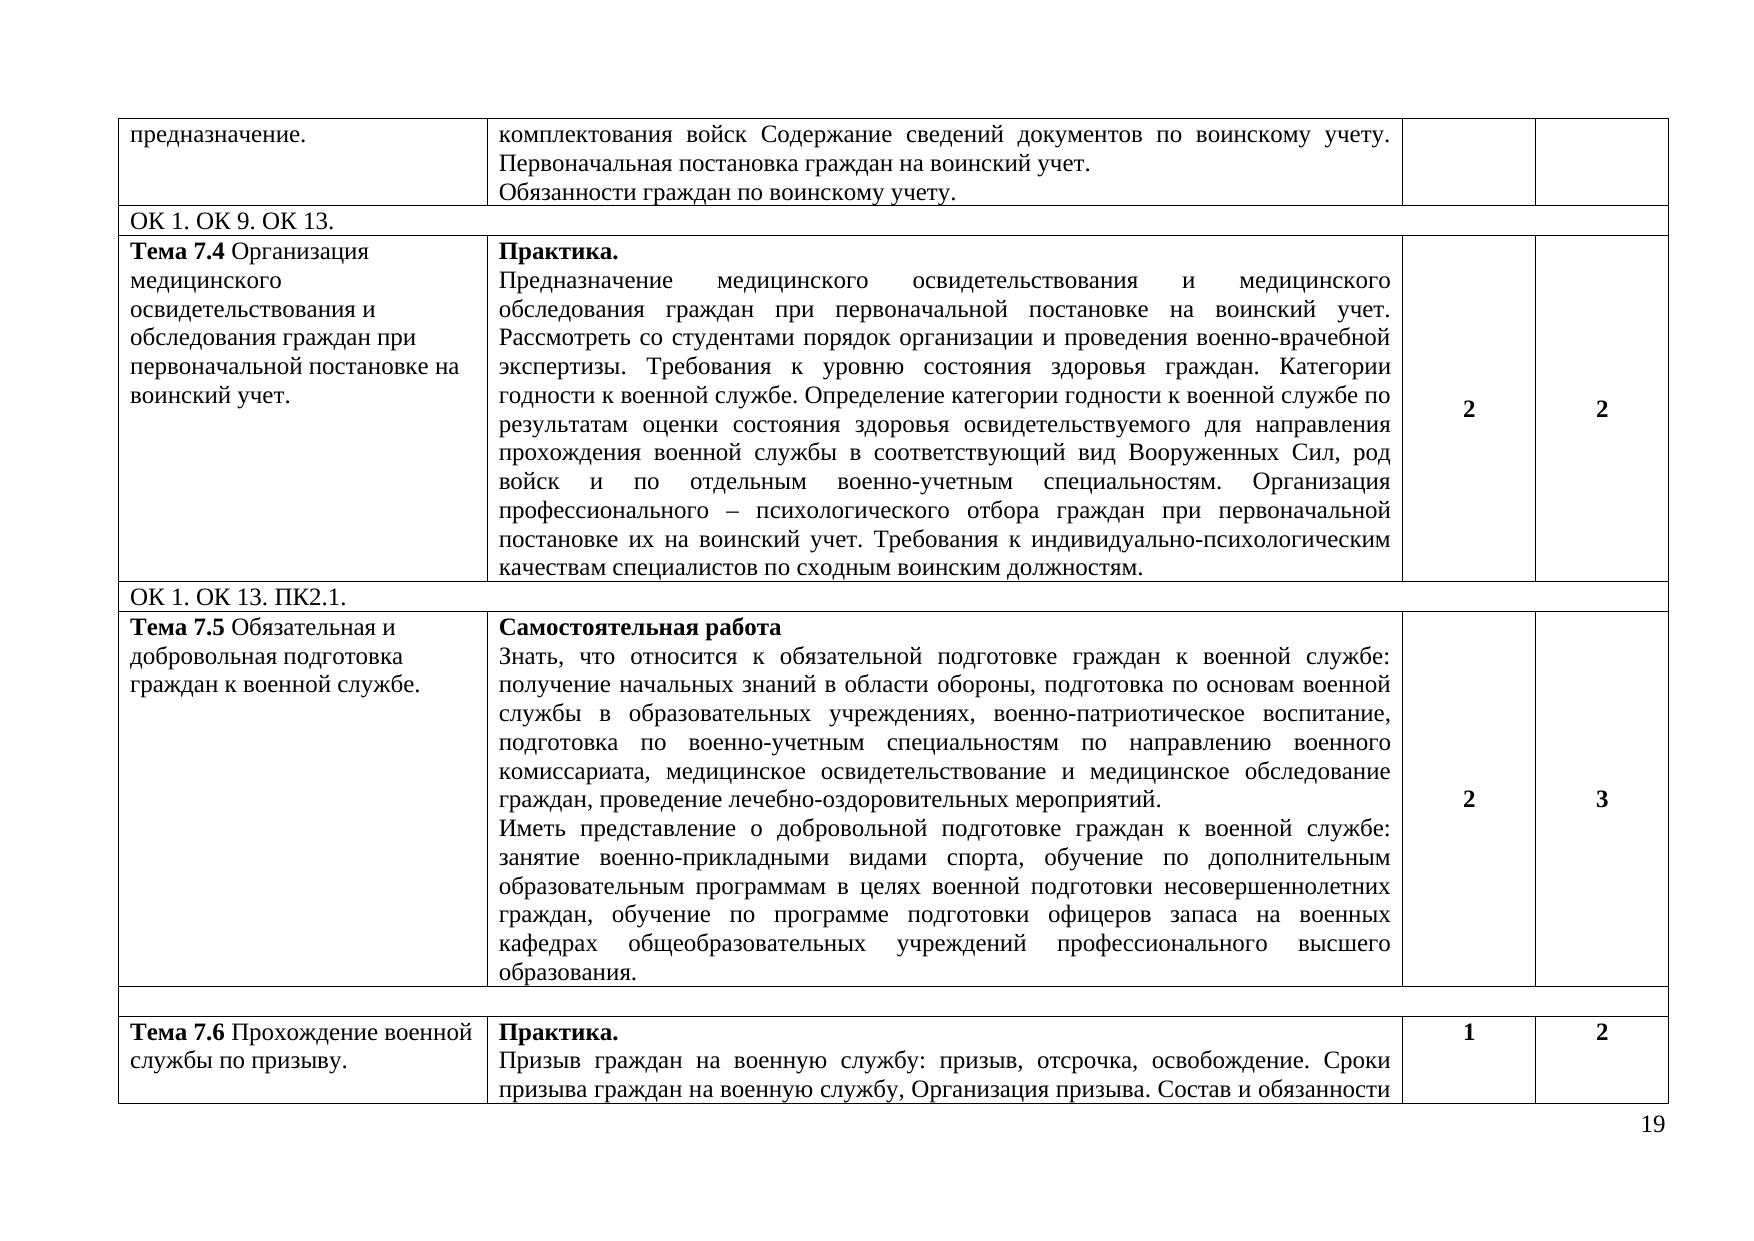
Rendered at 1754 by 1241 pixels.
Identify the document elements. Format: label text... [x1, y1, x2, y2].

table_cell 2 [1403, 236, 1535, 581]
table_cell ОК 1. ОК 13. ПК2.1. [119, 582, 1668, 611]
table_cell Тема 7.5 Обязательная и добровольная подготовка граждан к военной службе. [119, 612, 487, 986]
table_cell Самостоятельная работа Знать, что относится к обязательной подготовке граждан к военной службе: получение начальных знаний в области обороны, подготовка по основам военной службы в образовательных учреждениях, военно-патриотическое воспитание, подготовка по военно-учетным специальностям по направлению военного комиссариата, медицинское освидетельствование и медицинское обследование граждан, проведение лечебно-оздоровительных мероприятий. Иметь представление о добровольной подготовке граждан к военной службе: занятие военно-прикладными видами спорта, обучение по дополнительным образовательным программам в целях военной подготовки несовершеннолетних граждан, обучение по программе подготовки офицеров запаса на военных кафедрах общеобразовательных учреждений профессионального высшего образования. [488, 612, 1402, 986]
table_cell 3 [1536, 612, 1668, 986]
table_cell ОК 1. ОК 9. ОК 13. [119, 206, 1668, 235]
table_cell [119, 1017, 487, 1103]
table_cell 2 [1403, 119, 1535, 205]
table_cell 2 [1403, 612, 1535, 986]
table_cell [119, 987, 1668, 1016]
table_cell 2 [1536, 1017, 1668, 1103]
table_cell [488, 1017, 1402, 1103]
table_cell 1 [1403, 1017, 1535, 1103]
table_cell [119, 119, 487, 205]
table_cell 2 [1536, 236, 1668, 581]
table_cell Тема 7.4 Организация медицинского освидетельствования и обследования граждан при первоначальной постановке на воинский учет. [119, 236, 487, 581]
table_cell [488, 119, 1402, 205]
table_cell Практика. Предназначение медицинского освидетельствования и медицинского обследования граждан при первоначальной постановке на воинский учет. Рассмотреть со студентами порядок организации и проведения военно-врачебной экспертизы. Требования к уровню состояния здоровья граждан. Категории годности к военной службе. Определение категории годности к военной службе по результатам оценки состояния здоровья освидетельствуемого для направления прохождения военной службы в соответствующий вид Вооруженных Сил, род войск и по отдельным военно-учетным специальностям. Организация профессионального – психологического отбора граждан при первоначальной постановке их на воинский учет. Требования к индивидуально-психологическим качествам специалистов по сходным воинским должностям. [488, 236, 1402, 581]
table_cell 2 [1536, 119, 1668, 205]
